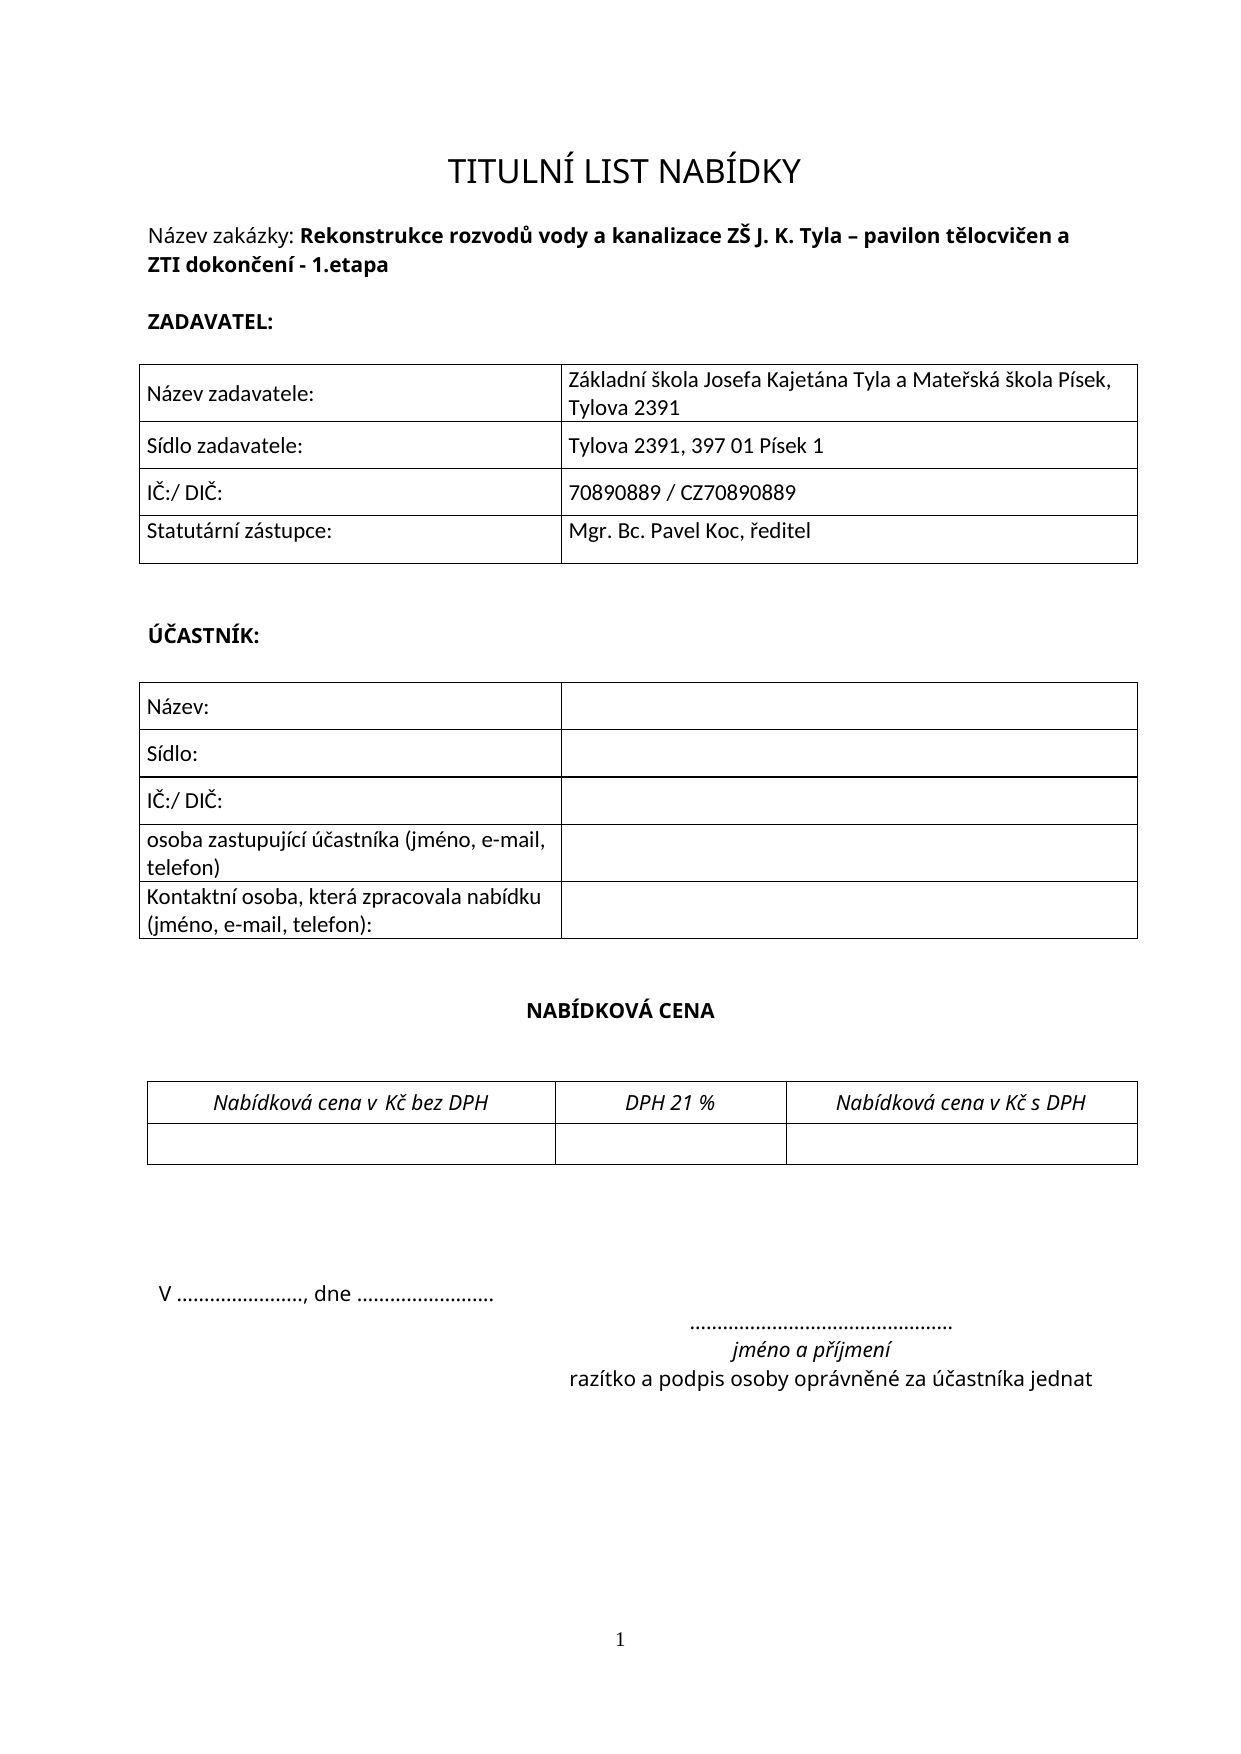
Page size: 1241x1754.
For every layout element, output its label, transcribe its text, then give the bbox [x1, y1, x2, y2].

table_cell Tylova 2391, 397 01 Písek 1 [562, 422, 1137, 468]
table_header Nabídková cena v Kč bez DPH [148, 1082, 555, 1122]
table_header Název zadavatele: [140, 365, 561, 421]
text nabídková cena [148, 996, 1093, 1024]
table_cell Statutární zástupce: [140, 516, 561, 563]
text TITULNÍ list nabídky [148, 148, 1093, 193]
text Název zakázky: Rekonstrukce rozvodů vody a kanalizace ZŠ J. K. Tyla – pavilon tělocvičen a ZTI dokončení - 1.etapa [148, 221, 1093, 278]
table_cell osoba zastupující účastníka (jméno, e-mail, telefon) [140, 825, 561, 881]
table_cell [562, 778, 1137, 824]
text ÚČASTNÍK: [148, 621, 1093, 649]
table_header Základní škola Josefa Kajetána Tyla a Mateřská škola Písek, Tylova 2391 [562, 365, 1137, 421]
table_cell 70890889 / CZ70890889 [562, 469, 1137, 515]
text razítko a podpis osoby oprávněné za účastníka jednat [148, 1364, 1093, 1392]
table_header Nabídková cena v Kč s DPH [787, 1082, 1137, 1122]
table_cell [562, 882, 1137, 938]
table_cell Sídlo: [140, 730, 561, 776]
table_cell [148, 1124, 555, 1164]
text V ………………….., dne ……………………. [148, 1279, 1093, 1307]
table_cell [562, 825, 1137, 881]
text ………………………………………… jméno a příjmení [148, 1307, 1093, 1364]
table_header Název: [140, 683, 561, 729]
table_header DPH 21 % [556, 1082, 786, 1122]
table_cell IČ:/ DIČ: [140, 469, 561, 515]
table_cell [556, 1124, 786, 1164]
table_cell [562, 730, 1137, 776]
table_header [562, 683, 1137, 729]
table_cell Mgr. Bc. Pavel Koc, ředitel [562, 516, 1137, 563]
text Zadavatel: [148, 307, 1093, 335]
table_cell Kontaktní osoba, která zpracovala nabídku (jméno, e-mail, telefon): [140, 882, 561, 938]
table_cell [787, 1124, 1137, 1164]
table_cell Sídlo zadavatele: [140, 422, 561, 468]
table_cell IČ:/ DIČ: [140, 778, 561, 824]
